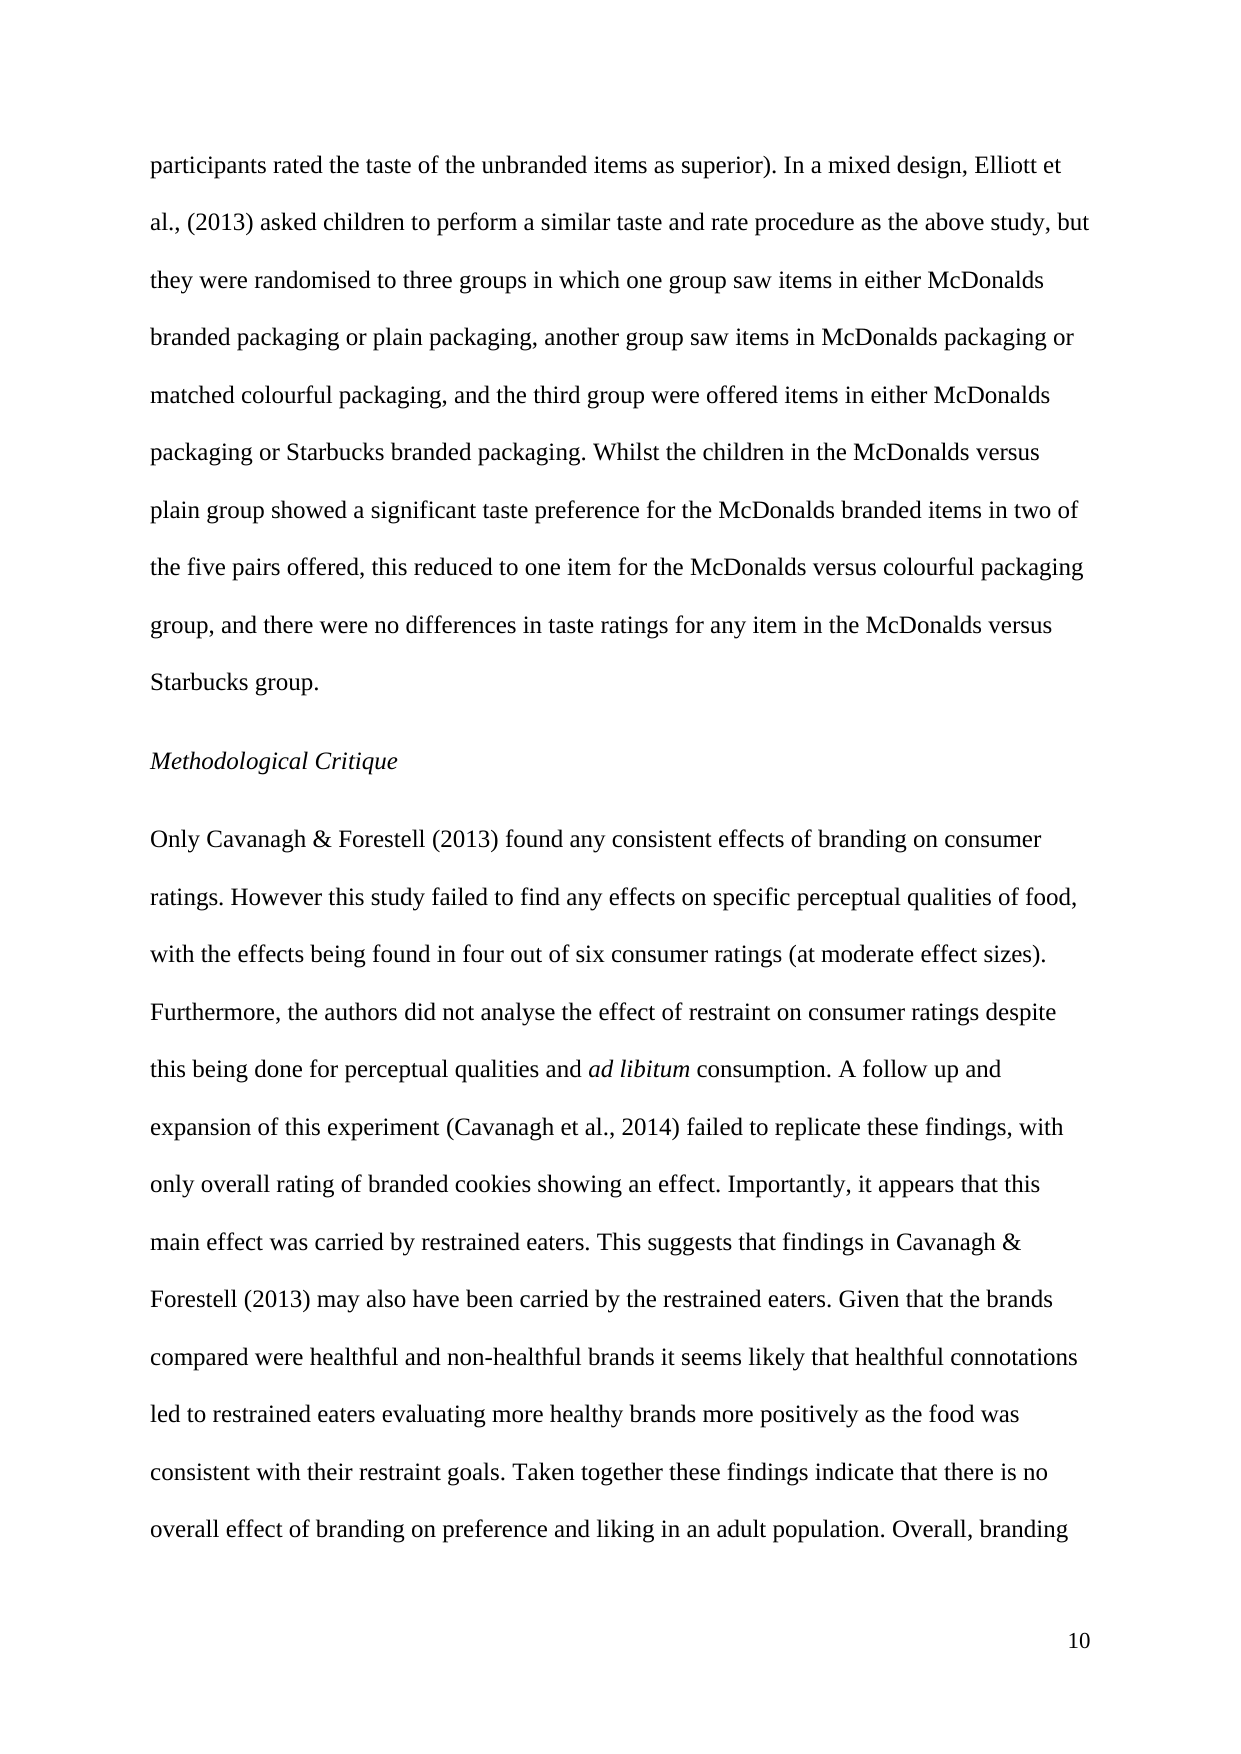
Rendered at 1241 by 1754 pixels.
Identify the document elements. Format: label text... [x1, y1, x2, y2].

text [150, 150, 1090, 696]
text Methodological Critique [150, 746, 1090, 774]
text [150, 824, 1090, 1543]
